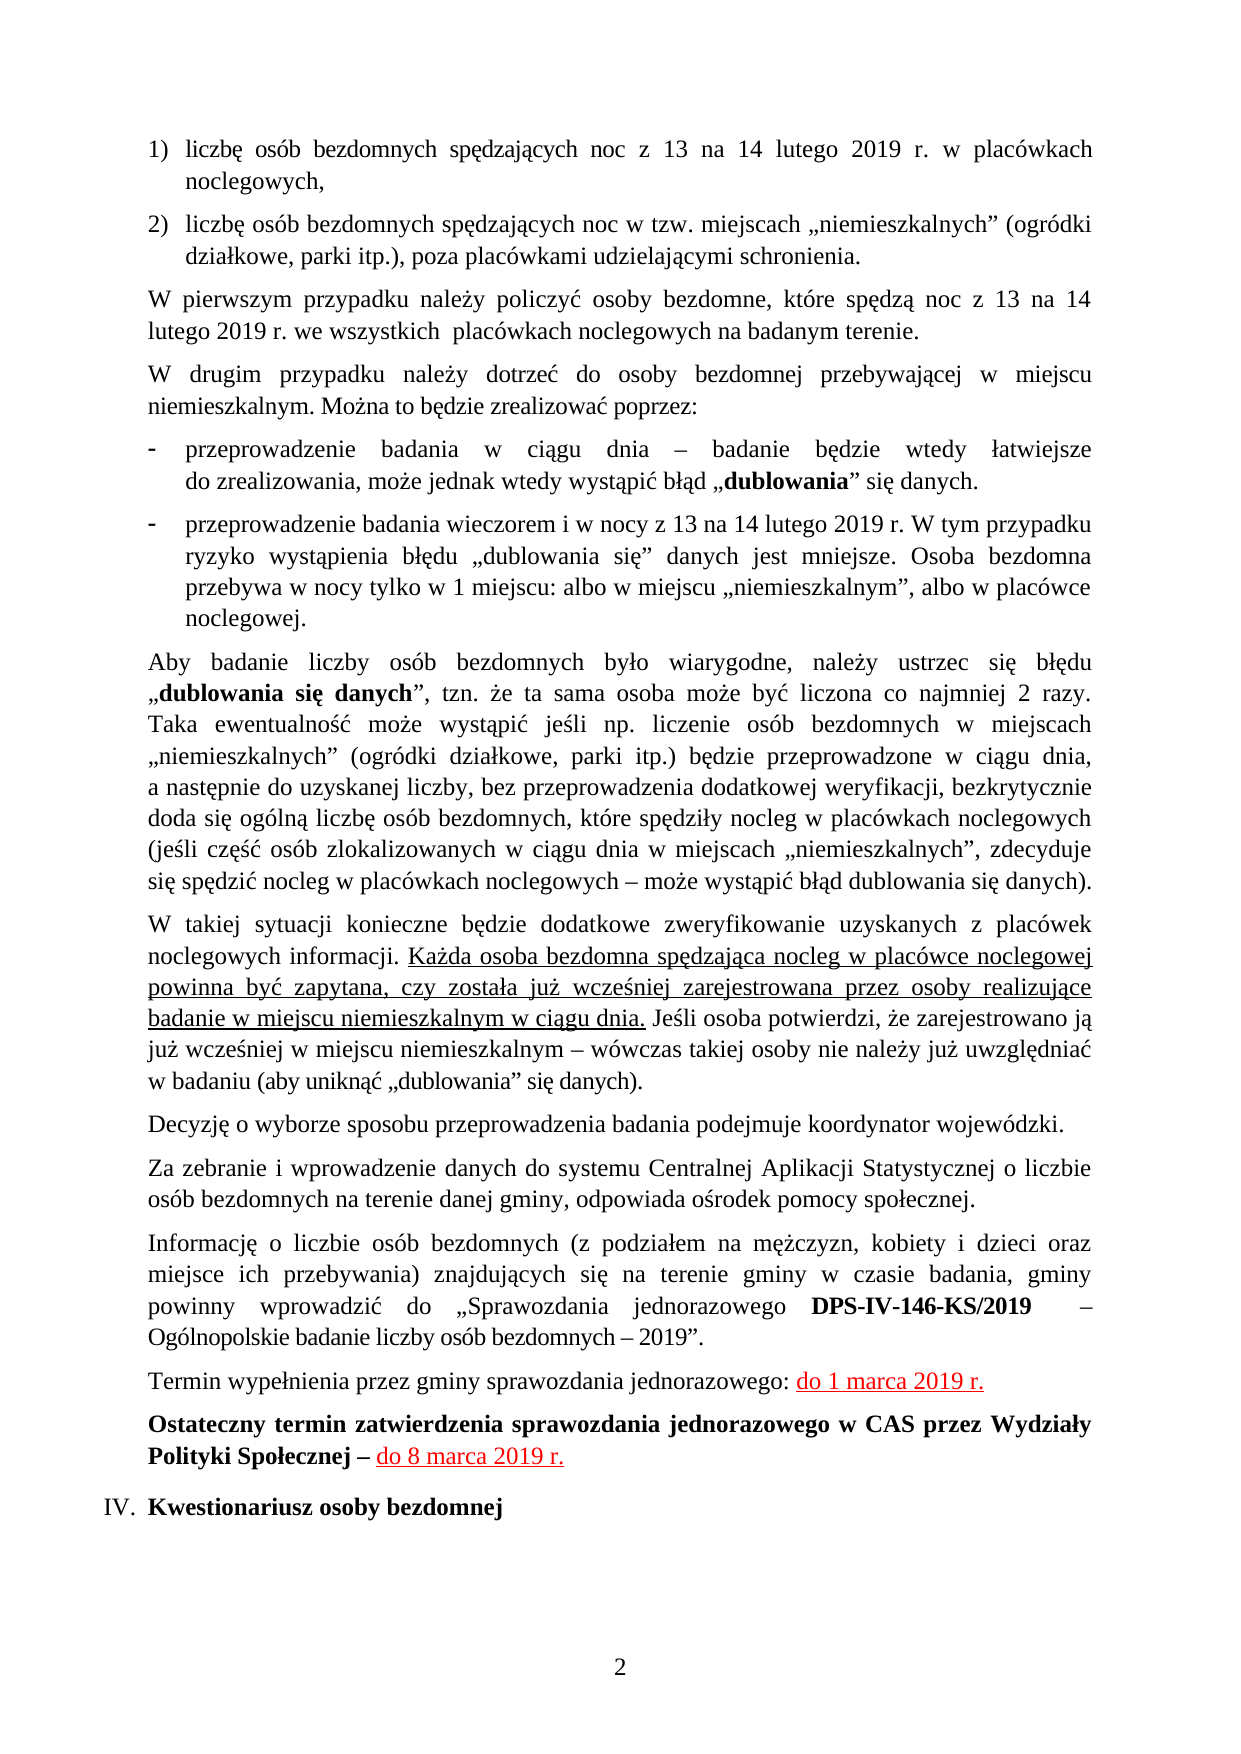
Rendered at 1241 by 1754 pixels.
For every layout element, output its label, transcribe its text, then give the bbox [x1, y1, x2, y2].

list przeprowadzenie badania wieczorem i w nocy z 13 na 14 lutego 2019 r. W tym przypadku ryzyko wystąpienia błędu „dublowania się” danych jest mniejsze. Osoba bezdomna przebywa w nocy tylko w 1 miejscu: albo w miejscu „niemieszkalnym”, albo w placówce noclegowej. [148, 508, 1093, 633]
text Aby badanie liczby osób bezdomnych było wiarygodne, należy ustrzec się błędu „dublowania się danych”, tzn. że ta sama osoba może być liczona co najmniej 2 razy. Taka ewentualność może wystąpić jeśli np. liczenie osób bezdomnych w miejscach „niemieszkalnych” (ogródki działkowe, parki itp.) będzie przeprowadzone w ciągu dnia, a następnie do uzyskanej liczby, bez przeprowadzenia dodatkowej weryfikacji, bezkrytycznie doda się ogólną liczbę osób bezdomnych, które spędziły nocleg w placówkach noclegowych (jeśli część osób zlokalizowanych w ciągu dnia w miejscach „niemieszkalnych”, zdecyduje się spędzić nocleg w placówkach noclegowych – może wystąpić błąd dublowania się danych). [148, 645, 1093, 895]
text W drugim przypadku należy dotrzeć do osoby bezdomnej przebywającej w miejscu niemieszkalnym. Można to będzie zrealizować poprzez: [148, 358, 1093, 420]
title Informację o liczbie osób bezdomnych (z podziałem na mężczyzn, kobiety i dzieci oraz miejsce ich przebywania) znajdujących się na terenie gminy w czasie badania, gminy powinny wprowadzić do „Sprawozdania jednorazowego DPS-IV-146-KS/2019 – Ogólnopolskie badanie liczby osób bezdomnych – 2019”. [148, 1227, 1093, 1352]
list liczbę osób bezdomnych spędzających noc w tzw. miejscach „niemieszkalnych” (ogródki działkowe, parki itp.), poza placówkami udzielającymi schronienia. [148, 208, 1093, 270]
text Ostateczny termin zatwierdzenia sprawozdania jednorazowego w CAS przez Wydziały Polityki Społecznej – do 8 marca 2019 r. [148, 1408, 1093, 1470]
title Kwestionariusz osoby bezdomnej [103, 1491, 1093, 1521]
text Za zebranie i wprowadzenie danych do systemu Centralnej Aplikacji Statystycznej o liczbie osób bezdomnych na terenie danej gminy, odpowiada ośrodek pomocy społecznej. [148, 1152, 1093, 1214]
text W pierwszym przypadku należy policzyć osoby bezdomne, które spędzą noc z 13 na 14 lutego 2019 r. we wszystkich placówkach noclegowych na badanym terenie. [148, 283, 1093, 345]
list przeprowadzenie badania w ciągu dnia – badanie będzie wtedy łatwiejsze do zrealizowania, może jednak wtedy wystąpić błąd „dublowania” się danych. [148, 433, 1093, 495]
text Decyzję o wyborze sposobu przeprowadzenia badania podejmuje koordynator wojewódzki. [148, 1108, 1093, 1139]
text W takiej sytuacji konieczne będzie dodatkowe zweryfikowanie uzyskanych z placówek noclegowych informacji. Każda osoba bezdomna spędzająca nocleg w placówce noclegowej powinna być zapytana, czy została już wcześniej zarejestrowana przez osoby realizujące badanie w miejscu niemieszkalnym w ciągu dnia. Jeśli osoba potwierdzi, że zarejestrowano ją już wcześniej w miejscu niemieszkalnym – wówczas takiej osoby nie należy już uwzględniać w badaniu (aby uniknąć „dublowania” się danych). [148, 908, 1093, 1095]
text Termin wypełnienia przez gminy sprawozdania jednorazowego: do 1 marca 2019 r. [148, 1364, 1093, 1395]
list liczbę osób bezdomnych spędzających noc z 13 na 14 lutego 2019 r. w placówkach noclegowych, [148, 133, 1093, 195]
